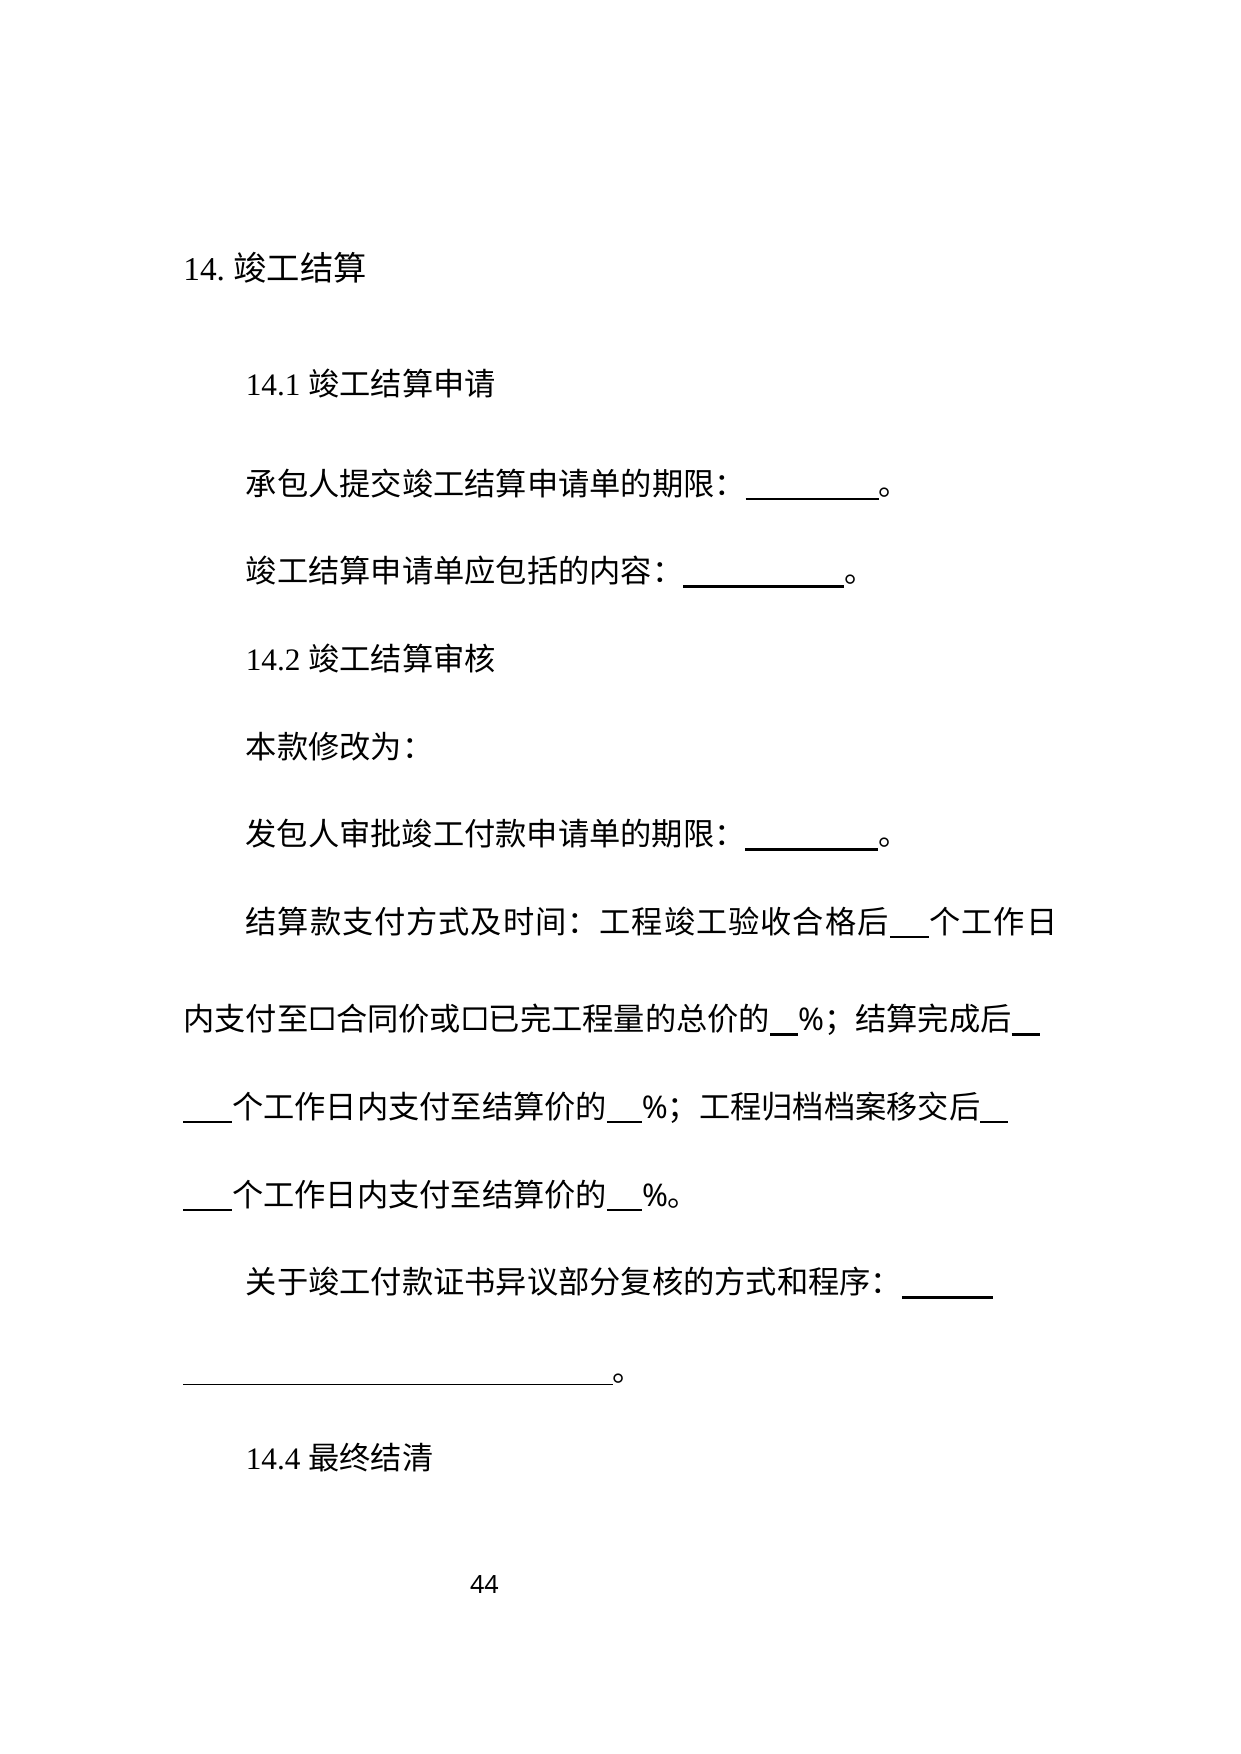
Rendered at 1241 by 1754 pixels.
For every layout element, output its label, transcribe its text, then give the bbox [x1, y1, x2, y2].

text 承包人提交竣工结算申请单的期限： 。 [183, 449, 1057, 514]
text 14.2 竣工结算审核 [183, 624, 1057, 689]
text 本款修改为： [183, 712, 1057, 777]
text 结算款支付方式及时间：工程竣工验收合格后 个工作日内支付至合同价或已完工程量的总价的 %；结算完成后 [183, 887, 1057, 1050]
subtitle 14. 竣工结算 [183, 233, 1057, 298]
text 个工作日内支付至结算价的 %。 [183, 1160, 1057, 1225]
text 个工作日内支付至结算价的 %；工程归档档案移交后 [183, 1072, 1057, 1137]
text 关于竣工付款证书异议部分复核的方式和程序： [183, 1248, 1057, 1313]
text 14.1 竣工结算申请 [183, 349, 1057, 414]
text 。 [183, 1335, 1057, 1400]
text 竣工结算申请单应包括的内容： 。 [183, 537, 1057, 602]
text 14.4 最终结清 [183, 1423, 1057, 1488]
text 发包人审批竣工付款申请单的期限： 。 [214, 799, 1057, 864]
